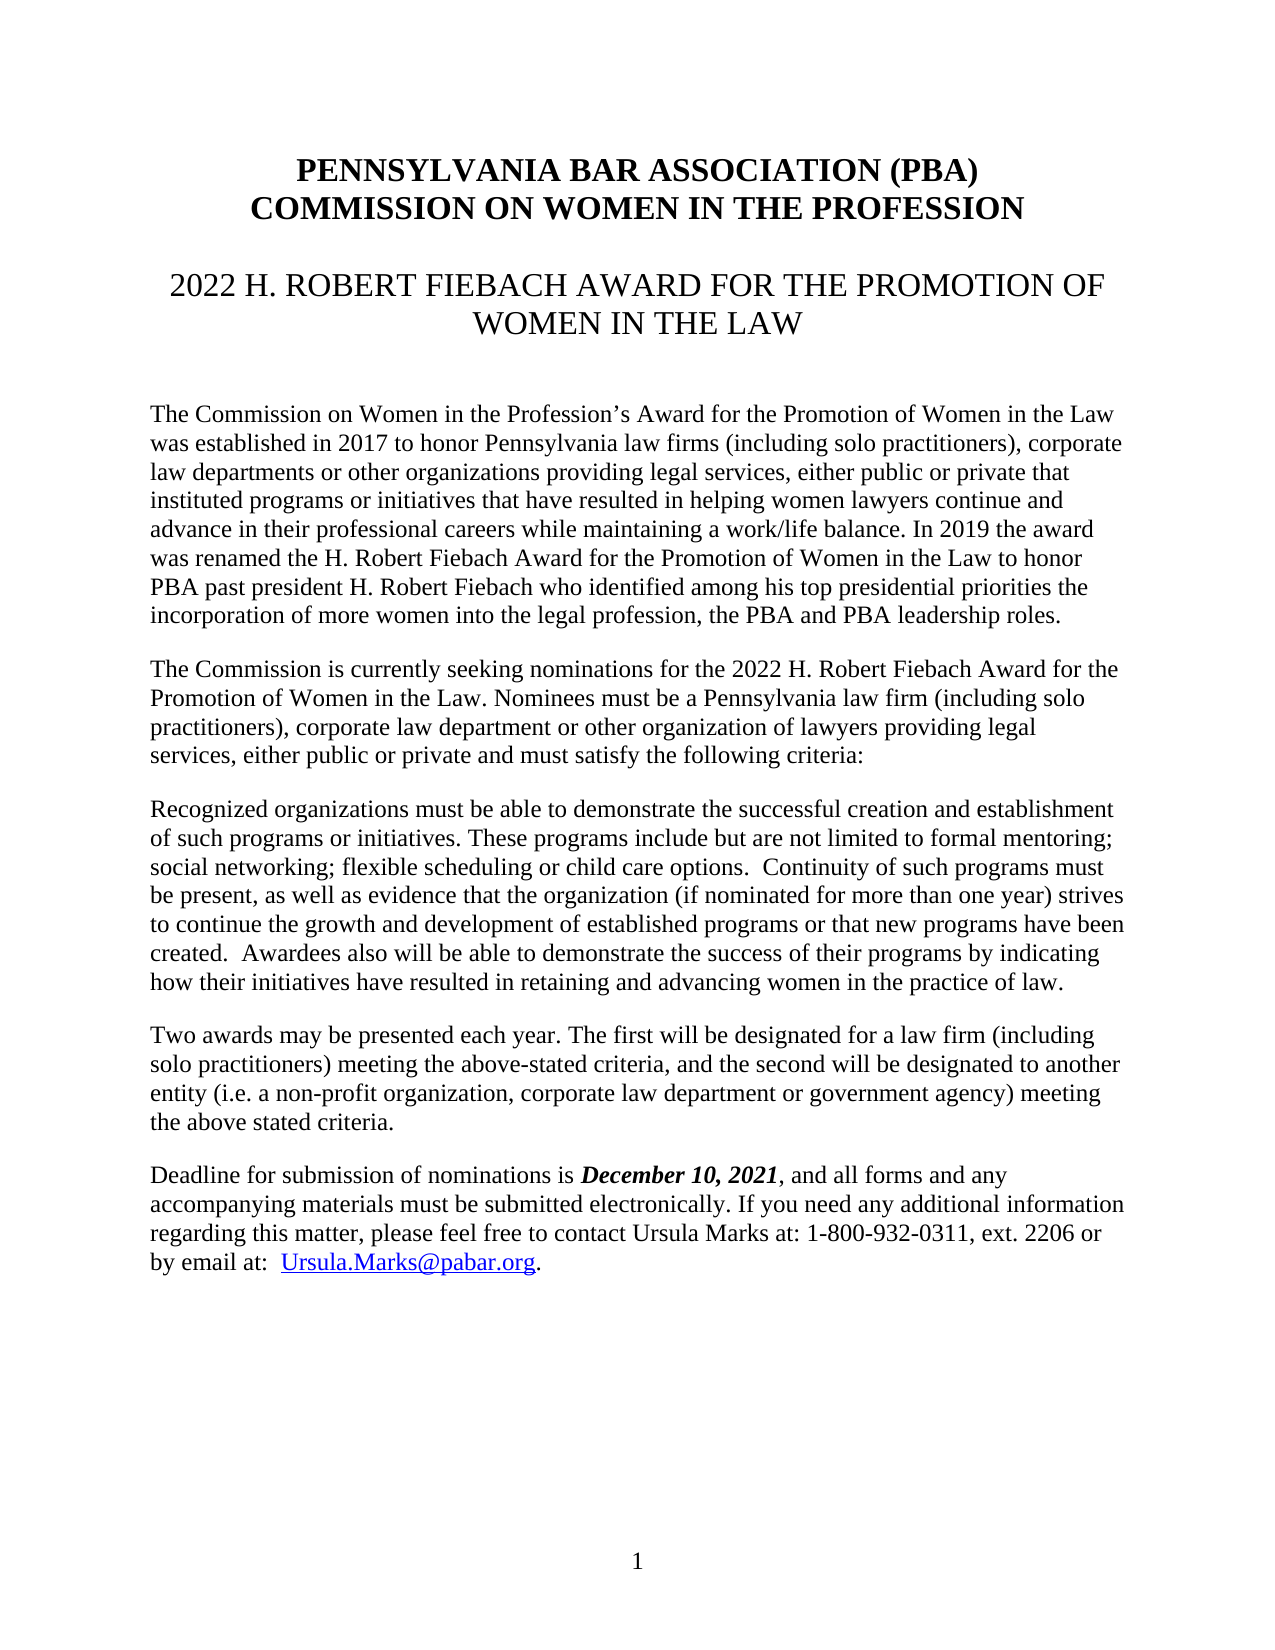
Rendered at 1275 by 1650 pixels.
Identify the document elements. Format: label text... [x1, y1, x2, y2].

title PENNSYLVANIA BAR ASSOCIATION (PBA) [150, 150, 1125, 188]
text The Commission on Women in the Profession’s Award for the Promotion of Women in the Law was established in 2017 to honor Pennsylvania law firms (including solo practitioners), corporate law departments or other organizations providing legal services, either public or private that instituted programs or initiatives that have resulted in helping women lawyers continue and advance in their professional careers while maintaining a work/life balance. In 2019 the award was renamed the H. Robert Fiebach Award for the Promotion of Women in the Law to honor PBA past president H. Robert Fiebach who identified among his top presidential priorities the incorporation of more women into the legal profession, the PBA and PBA leadership roles. [150, 399, 1125, 629]
text Recognized organizations must be able to demonstrate the successful creation and establishment of such programs or initiatives. These programs include but are not limited to formal mentoring; social networking; flexible scheduling or child care options. Continuity of such programs must be present, as well as evidence that the organization (if nominated for more than one year) strives to continue the growth and development of established programs or that new programs have been created. Awardees also will be able to demonstrate the success of their programs by indicating how their initiatives have resulted in retaining and advancing women in the practice of law. [150, 794, 1125, 995]
text The Commission is currently seeking nominations for the 2022 H. Robert Fiebach Award for the Promotion of Women in the Law. Nominees must be a Pennsylvania law firm (including solo practitioners), corporate law department or other organization of lawyers providing legal services, either public or private and must satisfy the following criteria: [150, 654, 1125, 769]
text Deadline for submission of nominations is December 10, 2021, and all forms and any accompanying materials must be submitted electronically. If you need any additional information regarding this matter, please feel free to contact Ursula Marks at: 1-800-932-0311, ext. 2206 or by email at: Ursula.Marks@pabar.org. [150, 1160, 1125, 1275]
title COMMISSION ON WOMEN IN THE PROFESSION [150, 188, 1125, 227]
title 2022 H. ROBERT FIEBACH AWARD FOR THE PROMOTION OF WOMEN IN THE LAW [150, 265, 1125, 342]
text Two awards may be presented each year. The first will be designated for a law firm (including solo practitioners) meeting the above-stated criteria, and the second will be designated to another entity (i.e. a non-profit organization, corporate law department or government agency) meeting the above stated criteria. [150, 1020, 1125, 1135]
